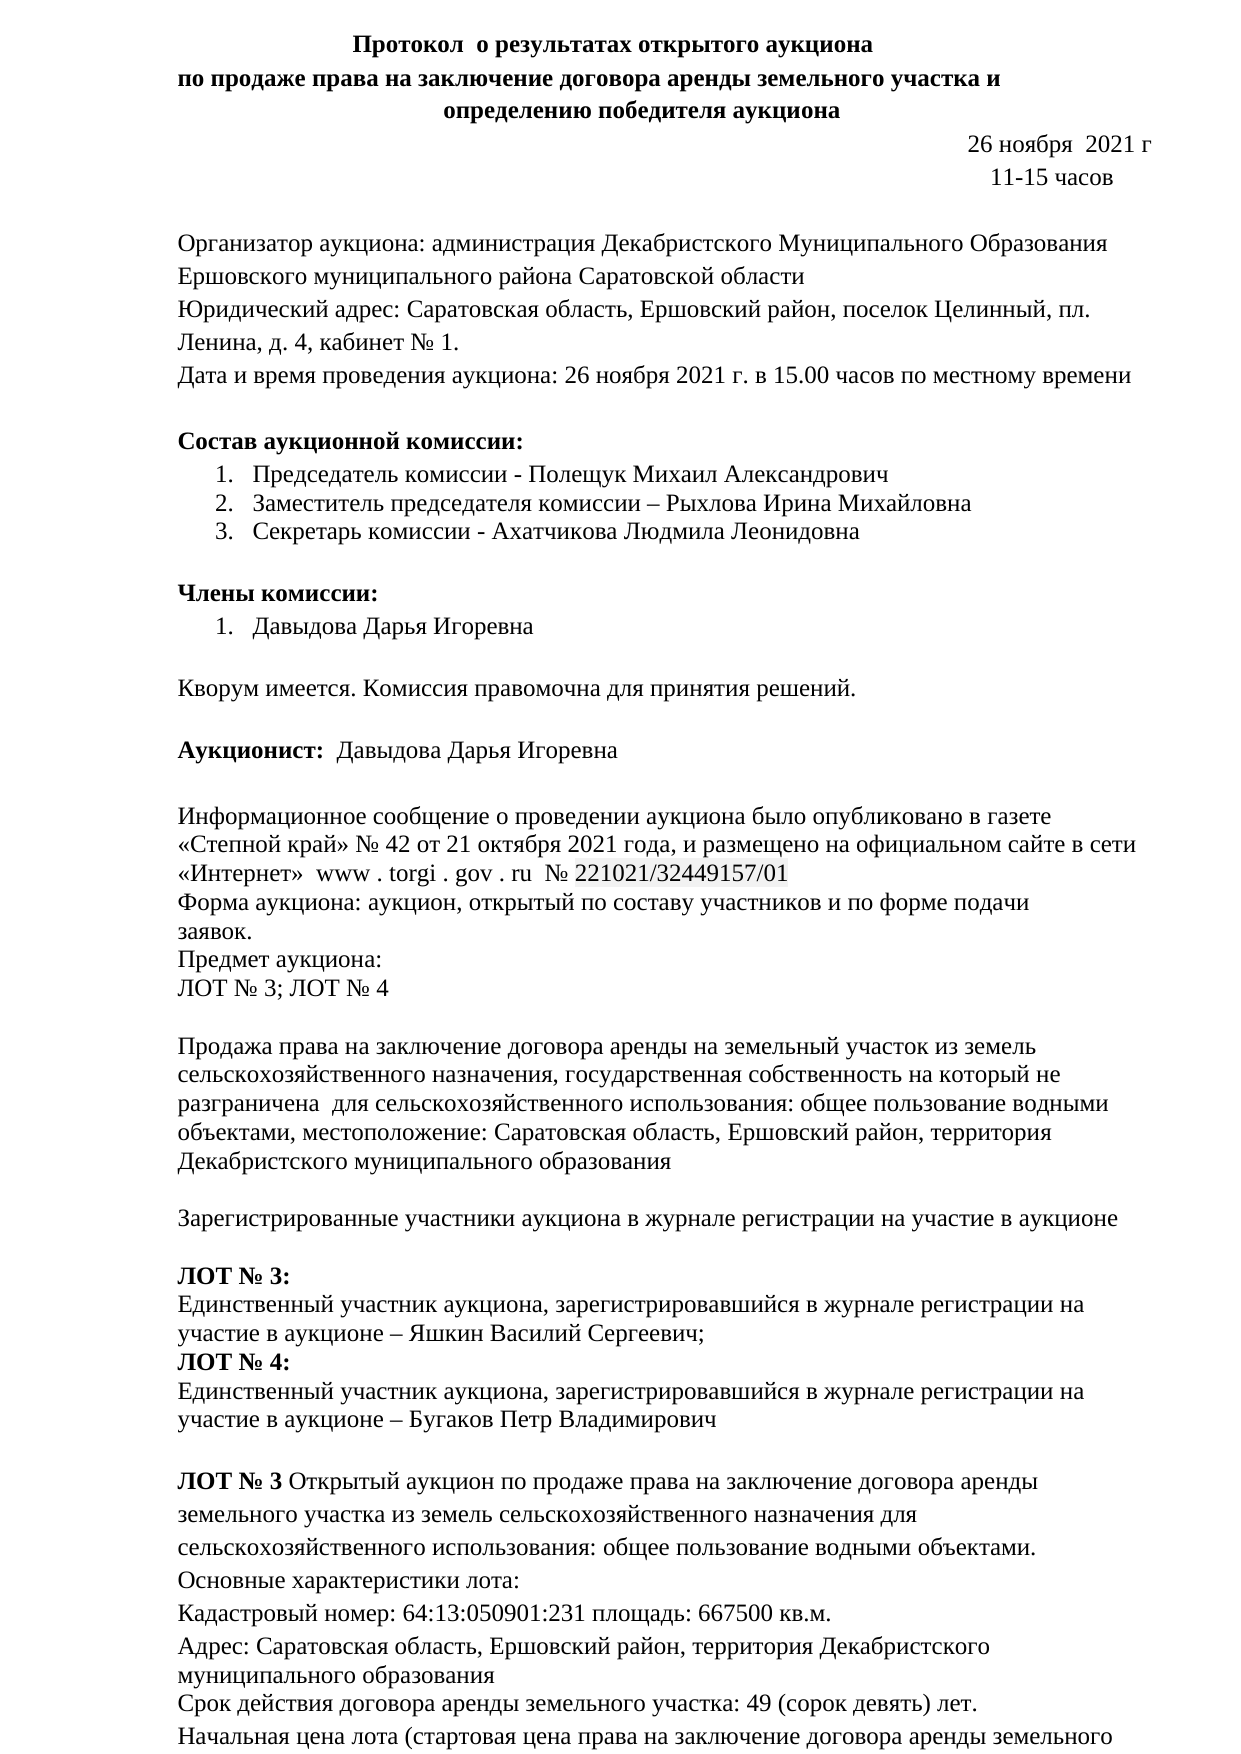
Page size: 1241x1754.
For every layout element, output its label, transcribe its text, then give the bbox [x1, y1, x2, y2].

text Начальная цена лота (стартовая цена права на заключение договора аренды земельного [177, 1721, 1152, 1750]
text Продажа права на заключение договора аренды на земельный участок из земель сельскохозяйственного назначения, государственная собственность на который не разграничена для сельскохозяйственного использования: общее пользование водными объектами, местоположение: Саратовская область, Ершовский район, территория Декабристского муниципального образования [177, 1031, 1152, 1174]
text Информационное сообщение о проведении аукциона было опубликовано в газете [177, 801, 1152, 829]
text Форма аукциона: аукцион, открытый по составу участников и по форме подачи [177, 887, 1152, 916]
text Кворум имеется. Комиссия правомочна для принятия решений. [177, 673, 1152, 702]
text 11-15 часов [177, 162, 1152, 190]
text Организатор аукциона: администрация Декабристского Муниципального Образования Ершовского муниципального района Саратовской области [177, 228, 1152, 289]
text Адрес: Саратовская область, Ершовский район, территория Декабристского муниципального образования [177, 1631, 1152, 1688]
text заявок. [177, 916, 1152, 944]
list Давыдова Дарья Игоревна [215, 611, 1152, 640]
text Протокол о результатах открытого аукциона [177, 29, 1152, 58]
list Секретарь комиссии - Ахатчикова Людмила Леонидовна [215, 516, 1152, 545]
text Аукционист: Давыдова Дарья Игоревна [177, 735, 1152, 763]
text Дата и время проведения аукциона: 26 ноября 2021 г. в 15.00 часов по местному времени [177, 360, 1152, 388]
text Зарегистрированные участники аукциона в журнале регистрации на участие в аукционе [177, 1203, 1152, 1232]
text 26 ноября 2021 г [177, 129, 1152, 157]
text ЛОТ № 4: [177, 1347, 1152, 1376]
text Кадастровый номер: 64:13:050901:231 площадь: 667500 кв.м. [177, 1598, 1152, 1627]
text Состав аукционной комиссии: [177, 426, 1152, 454]
text ЛОТ № 3 Открытый аукцион по продаже права на заключение договора аренды земельного участка из земель сельскохозяйственного назначения для сельскохозяйственного использования: общее пользование водными объектами. [177, 1466, 1152, 1561]
list Председатель комиссии - Полещук Михаил Александрович [215, 459, 1152, 488]
list Единственный участник аукциона, зарегистрировавшийся в журнале регистрации на участие в аукционе – Бугаков Петр Владимирович [177, 1376, 1152, 1433]
text Предмет аукциона: [177, 944, 1152, 973]
text ЛОТ № 3: [177, 1261, 1152, 1289]
list Единственный участник аукциона, зарегистрировавшийся в журнале регистрации на участие в аукционе – Яшкин Василий Сергеевич; [177, 1289, 1152, 1347]
list Члены комиссии: [177, 578, 1152, 607]
list Заместитель председателя комиссии – Рыхлова Ирина Михайловна [215, 488, 1152, 516]
text Юридический адрес: Саратовская область, Ершовский район, поселок Целинный, пл. Ленина, д. 4, кабинет № 1. [177, 294, 1152, 356]
text ЛОТ № 3; ЛОТ № 4 [177, 973, 1152, 1002]
text Срок действия договора аренды земельного участка: 49 (сорок девять) лет. [177, 1688, 1152, 1717]
text «Степной край» № 42 от 21 октября 2021 года, и размещено на официальном сайте в сети «Интернет» www . torgi . gov . ru № 221021/32449157/01 [177, 829, 1152, 887]
text по продаже права на заключение договора аренды земельного участка и определению победителя аукциона [177, 63, 1152, 124]
text Основные характеристики лота: [177, 1565, 1152, 1594]
